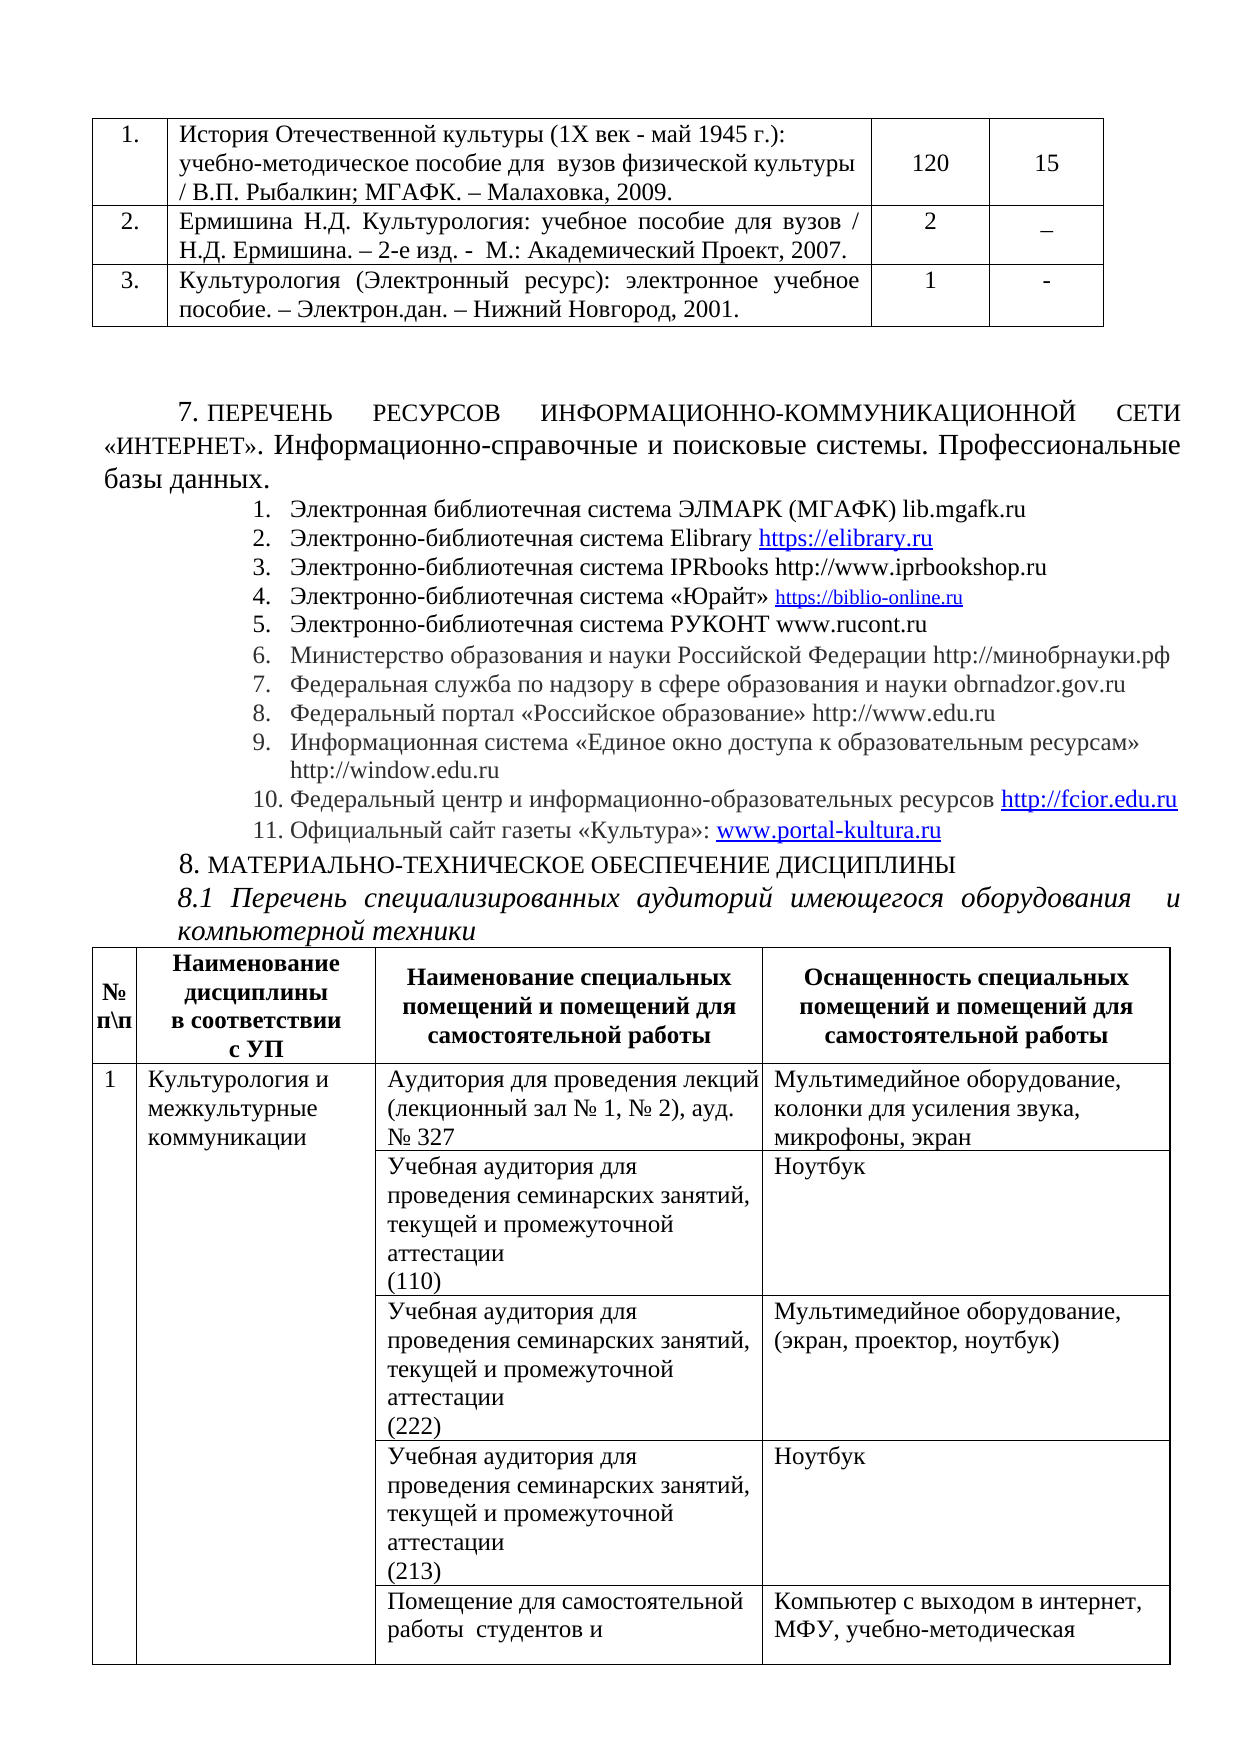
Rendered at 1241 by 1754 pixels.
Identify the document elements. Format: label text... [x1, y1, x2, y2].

list Федеральный центр и информационно-образовательных ресурсов http://fcior.edu.ru [252, 784, 1181, 813]
table_header № п\п [93, 948, 136, 1063]
table_cell Ноутбук [763, 1151, 1169, 1295]
table_cell 2 [872, 206, 989, 264]
list Министерство образования и науки Российской Федерации http://минобрнауки.рф [252, 641, 1181, 669]
list Электронно-библиотечная система «Юрайт» https://biblio-online.ru [252, 581, 1181, 609]
text 8.1 Перечень специализированных аудиторий имеющегося оборудования и компьютерной техники [177, 880, 1181, 947]
table_cell 3. [93, 265, 167, 326]
table_cell Аудитория для проведения лекций (лекционный зал № 1, № 2), ауд. № 327 [376, 1064, 762, 1150]
table_cell Мультимедийное оборудование, (экран, проектор, ноутбук) [763, 1296, 1169, 1440]
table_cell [376, 1586, 762, 1664]
list Электронно-библиотечная система РУКОНТ www.rucont.ru [252, 609, 1181, 638]
table_cell 120 [872, 119, 989, 205]
table_header Наименование специальных помещений и помещений для самостоятельной работы [376, 948, 762, 1063]
list Перечень ресурсов информационно-коммуникационной сети «Интернет». Информационно-справочные и поисковые системы. Профессиональные базы данных. [103, 394, 1181, 494]
list Информационная система «Единое окно доступа к образовательным ресурсам» http://window.edu.ru [252, 727, 1181, 784]
list Электронно-библиотечная система Elibrary https://elibrary.ru [252, 523, 1181, 552]
table_cell Учебная аудитория для проведения семинарских занятий, текущей и промежуточной аттестации (222) [376, 1296, 762, 1440]
list Федеральный портал «Российское образование» http://www.edu.ru [252, 698, 1181, 727]
table_header Оснащенность специальных помещений и помещений для самостоятельной работы [763, 948, 1169, 1063]
table_header Наименование дисциплины в соответствии с УП [137, 948, 375, 1063]
list Федеральная служба по надзору в сфере образования и науки obrnadzor.gov.ru [252, 669, 1181, 698]
list Официальный сайт газеты «Культура»: www.portal-kultura.ru [252, 815, 1181, 844]
table_cell 1 [872, 265, 989, 326]
list Электронная библиотечная система ЭЛМАРК (МГАФК) lib.mgafk.ru [252, 494, 1181, 523]
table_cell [763, 1586, 1169, 1664]
table_cell История Отечественной культуры (1Х век - май 1945 г.): учебно-методическое пособие для вузов физической культуры / В.П. Рыбалкин; МГАФК. – Малаховка, 2009. [168, 119, 871, 205]
table_cell Учебная аудитория для проведения семинарских занятий, текущей и промежуточной аттестации (213) [376, 1441, 762, 1585]
table_cell Культурология и межкультурные коммуникации [137, 1064, 375, 1664]
list Электронно-библиотечная система IPRbooks http://www.iprbookshop.ru [252, 552, 1181, 581]
table_cell _ [990, 206, 1103, 264]
table_cell Ноутбук [763, 1441, 1169, 1585]
table_cell Учебная аудитория для проведения семинарских занятий, текущей и промежуточной аттестации (110) [376, 1151, 762, 1295]
table_cell 1. [93, 119, 167, 205]
table_cell - [990, 265, 1103, 326]
table_cell 2. [93, 206, 167, 264]
table_cell Ермишина Н.Д. Культурология: учебное пособие для вузов / Н.Д. Ермишина. – 2-е изд. - М.: Академический Проект, 2007. [168, 206, 871, 264]
table_cell Культурология (Электронный ресурс): электронное учебное пособие. – Электрон.дан. – Нижний Новгород, 2001. [168, 265, 871, 326]
table_cell 1 [93, 1064, 136, 1664]
text 8. Материально-техническое обеспечение дисциплины [103, 846, 1181, 880]
table_cell 15 [990, 119, 1103, 205]
table_cell Мультимедийное оборудование, колонки для усиления звука, микрофоны, экран [763, 1064, 1169, 1150]
